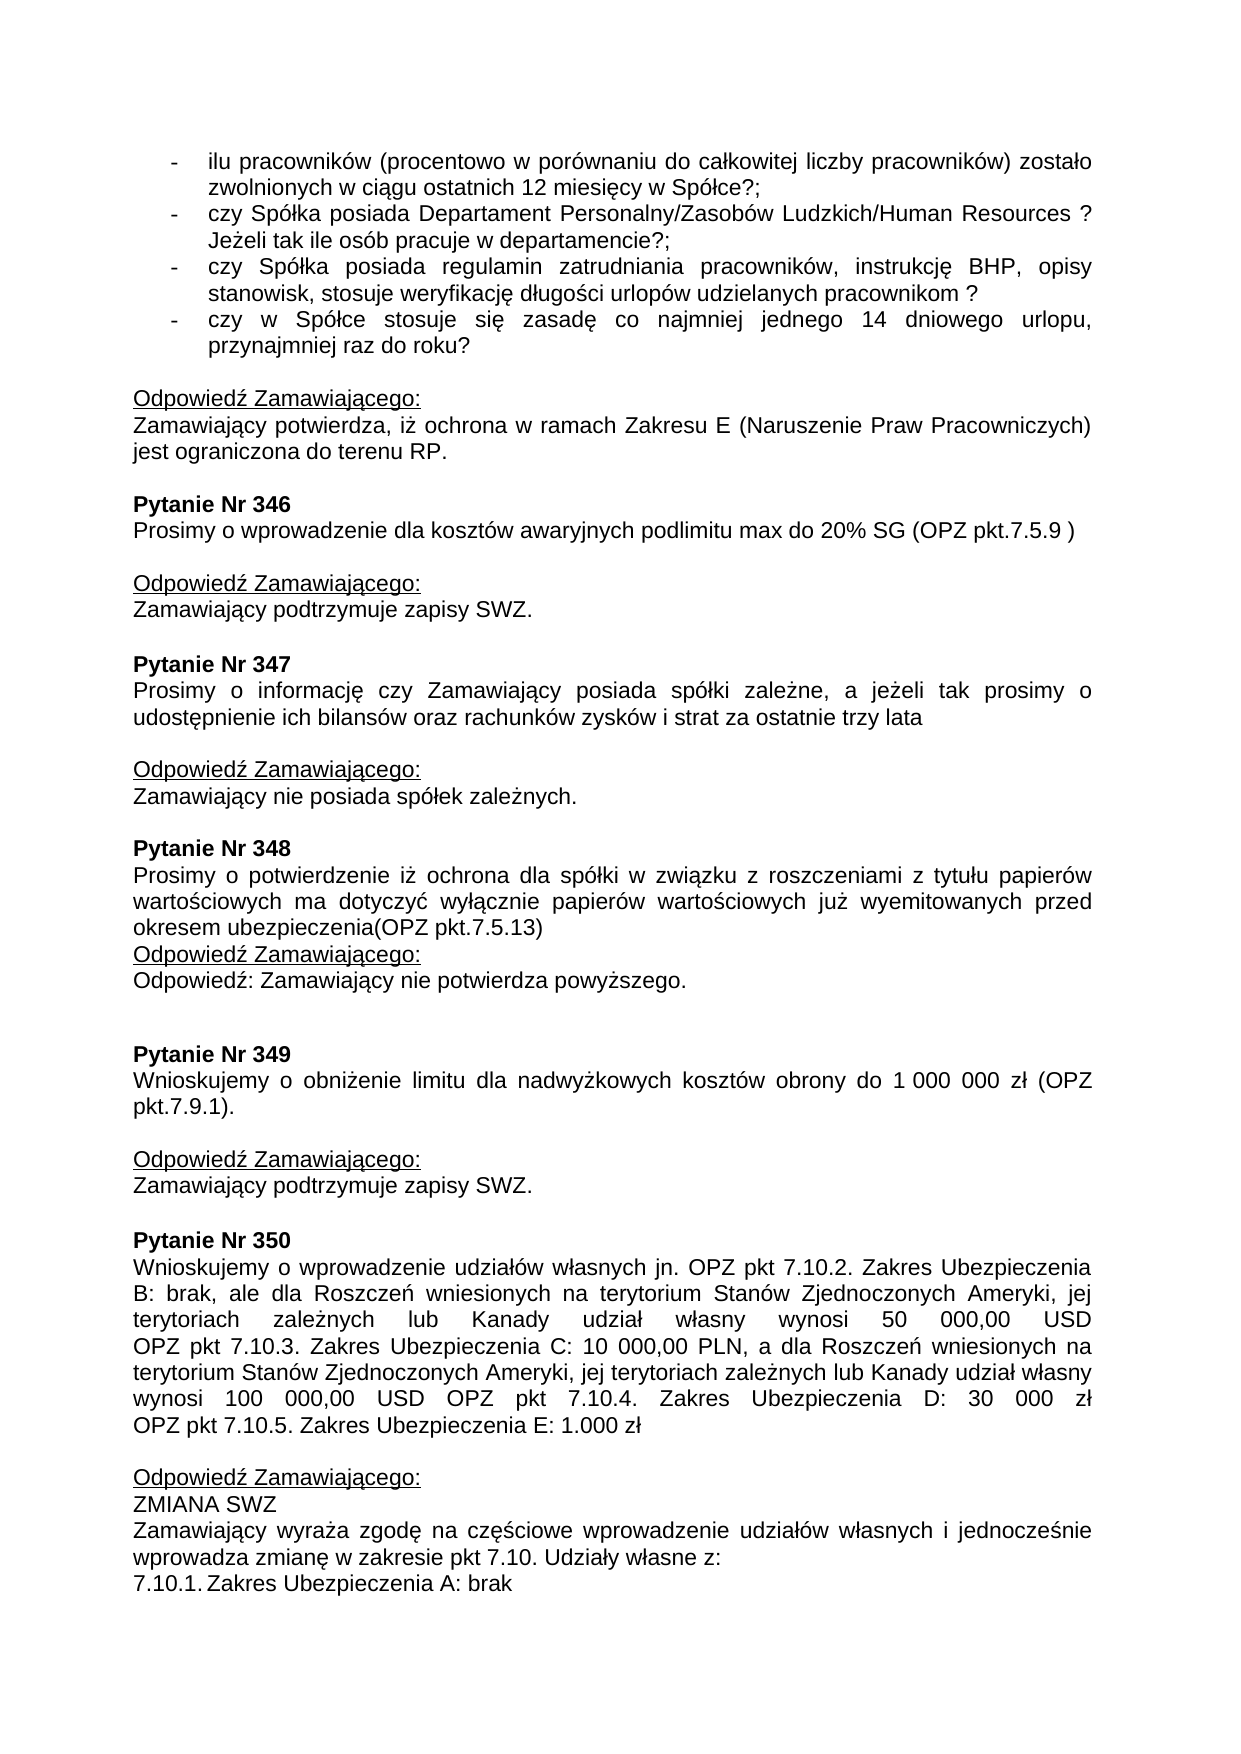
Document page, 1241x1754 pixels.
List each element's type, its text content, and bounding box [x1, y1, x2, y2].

text Zamawiający podtrzymuje zapisy SWZ. [133, 1172, 1093, 1199]
text Wnioskujemy o wprowadzenie udziałów własnych jn. OPZ pkt 7.10.2. Zakres Ubezpieczenia B: brak, ale dla Roszczeń wniesionych na terytorium Stanów Zjednoczonych Ameryki, jej terytoriach zależnych lub Kanady udział własny wynosi 50 000,00 USD OPZ pkt 7.10.3. Zakres Ubezpieczenia C: 10 000,00 PLN, a dla Roszczeń wniesionych na terytorium Stanów Zjednoczonych Ameryki, jej terytoriach zależnych lub Kanady udział własny wynosi 100 000,00 USD OPZ pkt 7.10.4. Zakres Ubezpieczenia D: 30 000 zł OPZ pkt 7.10.5. Zakres Ubezpieczenia E: 1.000 zł [133, 1253, 1093, 1438]
list ilu pracowników (procentowo w porównaniu do całkowitej liczby pracowników) zostało zwolnionych w ciągu ostatnich 12 miesięcy w Spółce?; [170, 148, 1093, 200]
text Zamawiający podtrzymuje zapisy SWZ. [133, 596, 1093, 622]
text Odpowiedź Zamawiającego: [133, 756, 1093, 783]
text Odpowiedź: Zamawiający nie potwierdza powyższego. [133, 967, 1093, 993]
text Odpowiedź Zamawiającego: [133, 1464, 1093, 1491]
text Prosimy o potwierdzenie iż ochrona dla spółki w związku z roszczeniami z tytułu papierów wartościowych ma dotyczyć wyłącznie papierów wartościowych już wyemitowanych przed okresem ubezpieczenia(OPZ pkt.7.5.13) [133, 862, 1093, 941]
text Zamawiający potwierdza, iż ochrona w ramach Zakresu E (Naruszenie Praw Pracowniczych) jest ograniczona do terenu RP. [133, 412, 1093, 464]
text Wnioskujemy o obniżenie limitu dla nadwyżkowych kosztów obrony do 1 000 000 zł (OPZ pkt.7.9.1). [133, 1067, 1093, 1120]
text ZMIANA SWZ [133, 1491, 1093, 1517]
text Prosimy o informację czy Zamawiający posiada spółki zależne, a jeżeli tak prosimy o udostępnienie ich bilansów oraz rachunków zysków i strat za ostatnie trzy lata [133, 677, 1093, 730]
text Odpowiedź Zamawiającego: [133, 941, 1093, 967]
text Zamawiający wyraża zgodę na częściowe wprowadzenie udziałów własnych i jednocześnie wprowadza zmianę w zakresie pkt 7.10. Udziały własne z: [133, 1517, 1093, 1570]
text Odpowiedź Zamawiającego: [133, 359, 1093, 412]
text Prosimy o wprowadzenie dla kosztów awaryjnych podlimitu max do 20% SG (OPZ pkt.7.5.9 ) [133, 517, 1093, 543]
text Zamawiający nie posiada spółek zależnych. [133, 783, 1093, 809]
list czy w Spółce stosuje się zasadę co najmniej jednego 14 dniowego urlopu, przynajmniej raz do roku? [170, 306, 1093, 359]
text Odpowiedź Zamawiającego: [133, 570, 1093, 596]
text 7.10.1. Zakres Ubezpieczenia A: brak [133, 1570, 1093, 1596]
list czy Spółka posiada Departament Personalny/Zasobów Ludzkich/Human Resources ? Jeżeli tak ile osób pracuje w departamencie?; [170, 200, 1093, 253]
text Odpowiedź Zamawiającego: [133, 1146, 1093, 1172]
list czy Spółka posiada regulamin zatrudniania pracowników, instrukcję BHP, opisy stanowisk, stosuje weryfikację długości urlopów udzielanych pracownikom ? [170, 253, 1093, 306]
